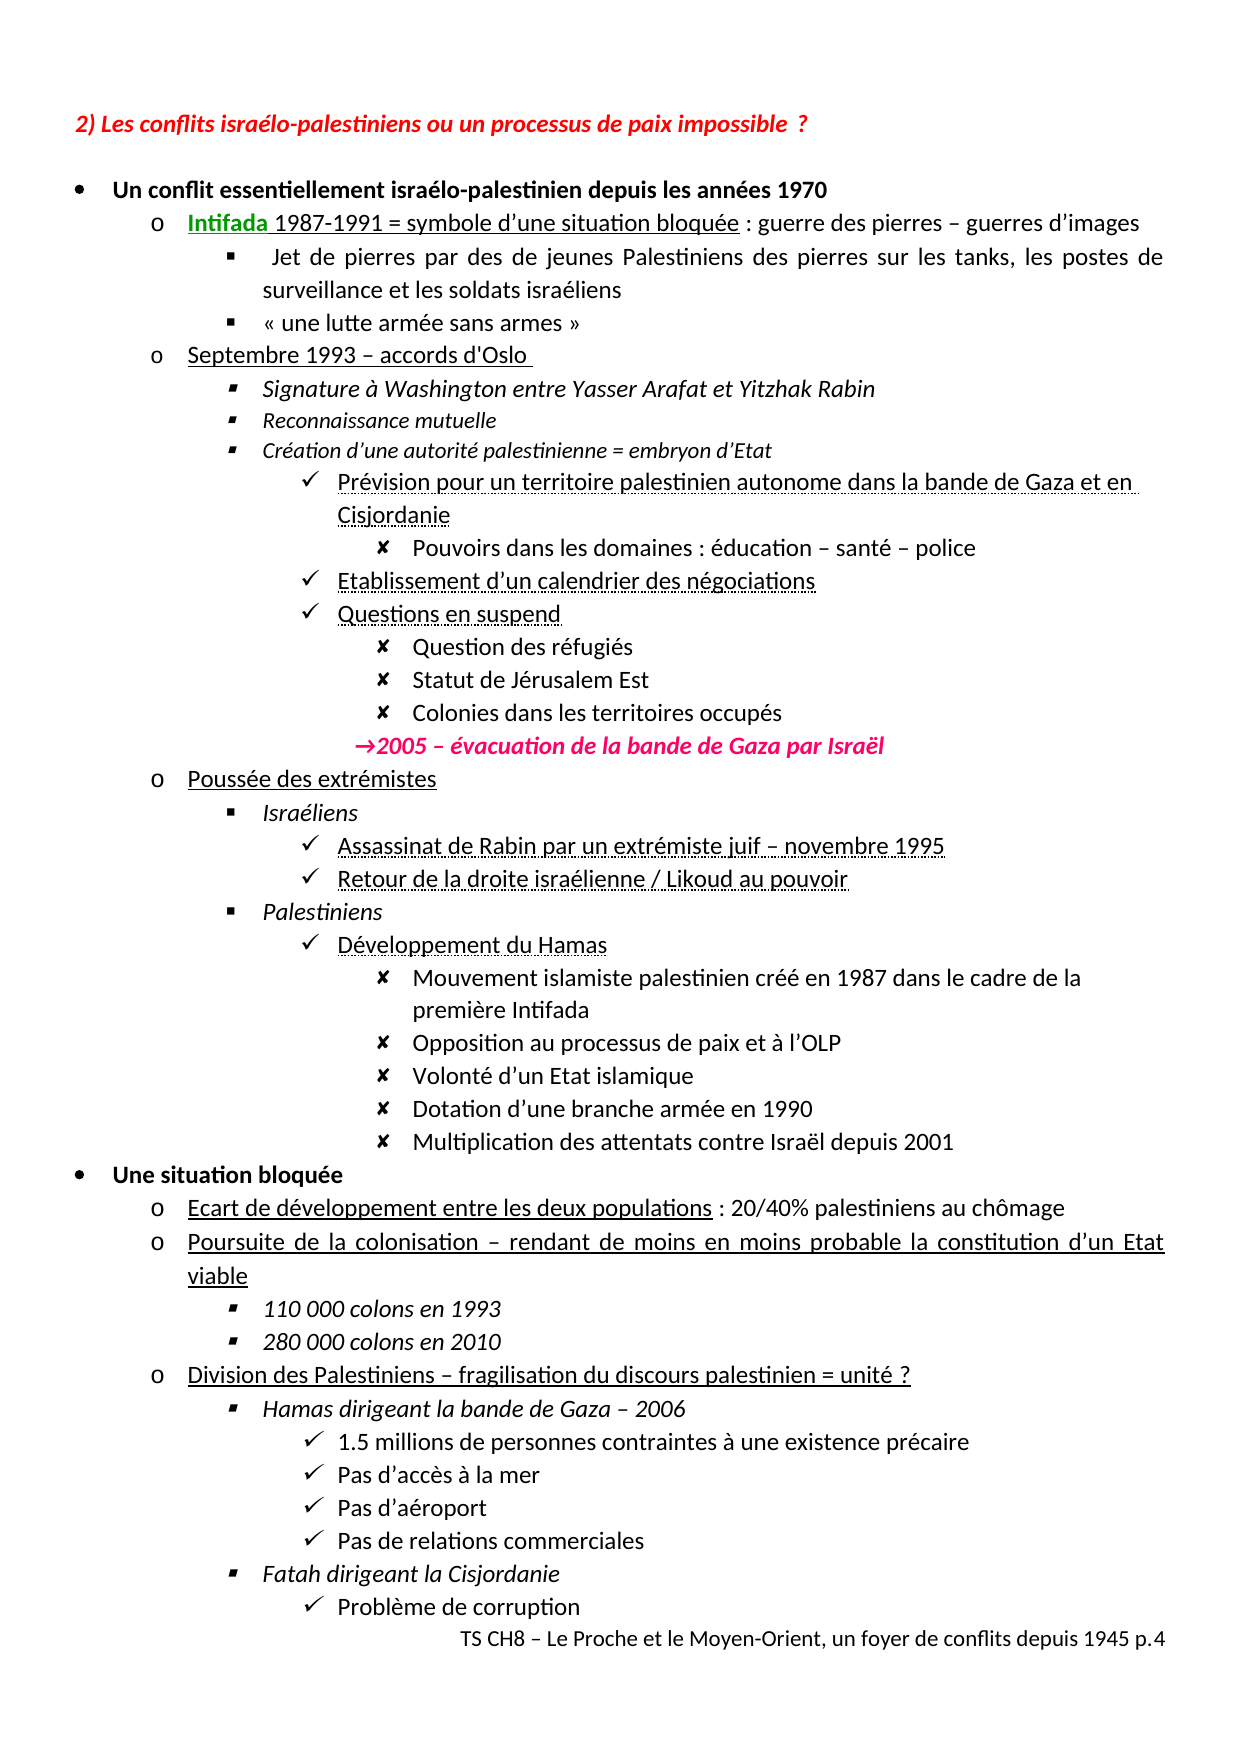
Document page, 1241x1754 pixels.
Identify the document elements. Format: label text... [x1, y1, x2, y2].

list Etablissement d’un calendrier des négociations [300, 565, 1165, 596]
list Questions en suspend [300, 598, 1165, 629]
list Poussée des extrémistes [150, 763, 1165, 794]
list Multiplication des attentats contre Israël depuis 2001 [375, 1126, 1165, 1157]
list Pas d’aéroport [300, 1492, 1165, 1523]
list Intifada 1987-1991 = symbole d’une situation bloquée : guerre des pierres – guerres d’images [150, 207, 1165, 238]
list Poursuite de la colonisation – rendant de moins en moins probable la constitution d’un Etat viable [150, 1226, 1165, 1291]
list Problème de corruption [300, 1591, 1165, 1622]
list Question des réfugiés [375, 631, 1165, 662]
list « une lutte armée sans armes » [225, 307, 1165, 337]
list 1.5 millions de personnes contraintes à une existence précaire [300, 1426, 1165, 1457]
list Jet de pierres par des de jeunes Palestiniens des pierres sur les tanks, les postes de surveillance et les soldats israéliens [225, 241, 1165, 304]
list Opposition au processus de paix et à l’OLP [375, 1027, 1165, 1058]
list 110 000 colons en 1993 [225, 1293, 1165, 1324]
list Septembre 1993 – accords d'Oslo [150, 340, 1165, 371]
list Une situation bloquée [75, 1159, 1165, 1190]
list Dotation d’une branche armée en 1990 [375, 1093, 1165, 1124]
list Volonté d’un Etat islamique [375, 1060, 1165, 1091]
list Retour de la droite israélienne / Likoud au pouvoir [300, 863, 1165, 893]
list Signature à Washington entre Yasser Arafat et Yitzhak Rabin [225, 373, 1165, 404]
list Pouvoirs dans les domaines : éducation – santé – police [375, 532, 1165, 563]
list Mouvement islamiste palestinien créé en 1987 dans le cadre de la première Intifada [375, 962, 1165, 1025]
list Hamas dirigeant la bande de Gaza – 2006 [225, 1393, 1165, 1424]
list Pas d’accès à la mer [300, 1459, 1165, 1490]
list 280 000 colons en 2010 [225, 1326, 1165, 1357]
list Développement du Hamas [300, 929, 1165, 959]
list Fatah dirigeant la Cisjordanie [225, 1558, 1165, 1589]
list Palestiniens [225, 896, 1165, 926]
list Statut de Jérusalem Est [375, 664, 1165, 694]
list Reconnaissance mutuelle [225, 406, 1165, 434]
list Division des Palestiniens – fragilisation du discours palestinien = unité ? [150, 1359, 1165, 1391]
text →2005 – évacuation de la bande de Gaza par Israël [75, 730, 1165, 760]
list Un conflit essentiellement israélo-palestinien depuis les années 1970 [75, 174, 1165, 204]
list Assassinat de Rabin par un extrémiste juif – novembre 1995 [300, 830, 1165, 861]
list Prévision pour un territoire palestinien autonome dans la bande de Gaza et en Cisjordanie [300, 467, 1165, 530]
list Ecart de développement entre les deux populations : 20/40% palestiniens au chômage [150, 1192, 1165, 1224]
text 2) Les conflits israélo-palestiniens ou un processus de paix impossible ? [75, 108, 1165, 138]
list Israéliens [225, 797, 1165, 828]
list Pas de relations commerciales [300, 1525, 1165, 1556]
list Création d’une autorité palestinienne = embryon d’Etat [225, 436, 1165, 464]
list Colonies dans les territoires occupés [375, 697, 1165, 727]
